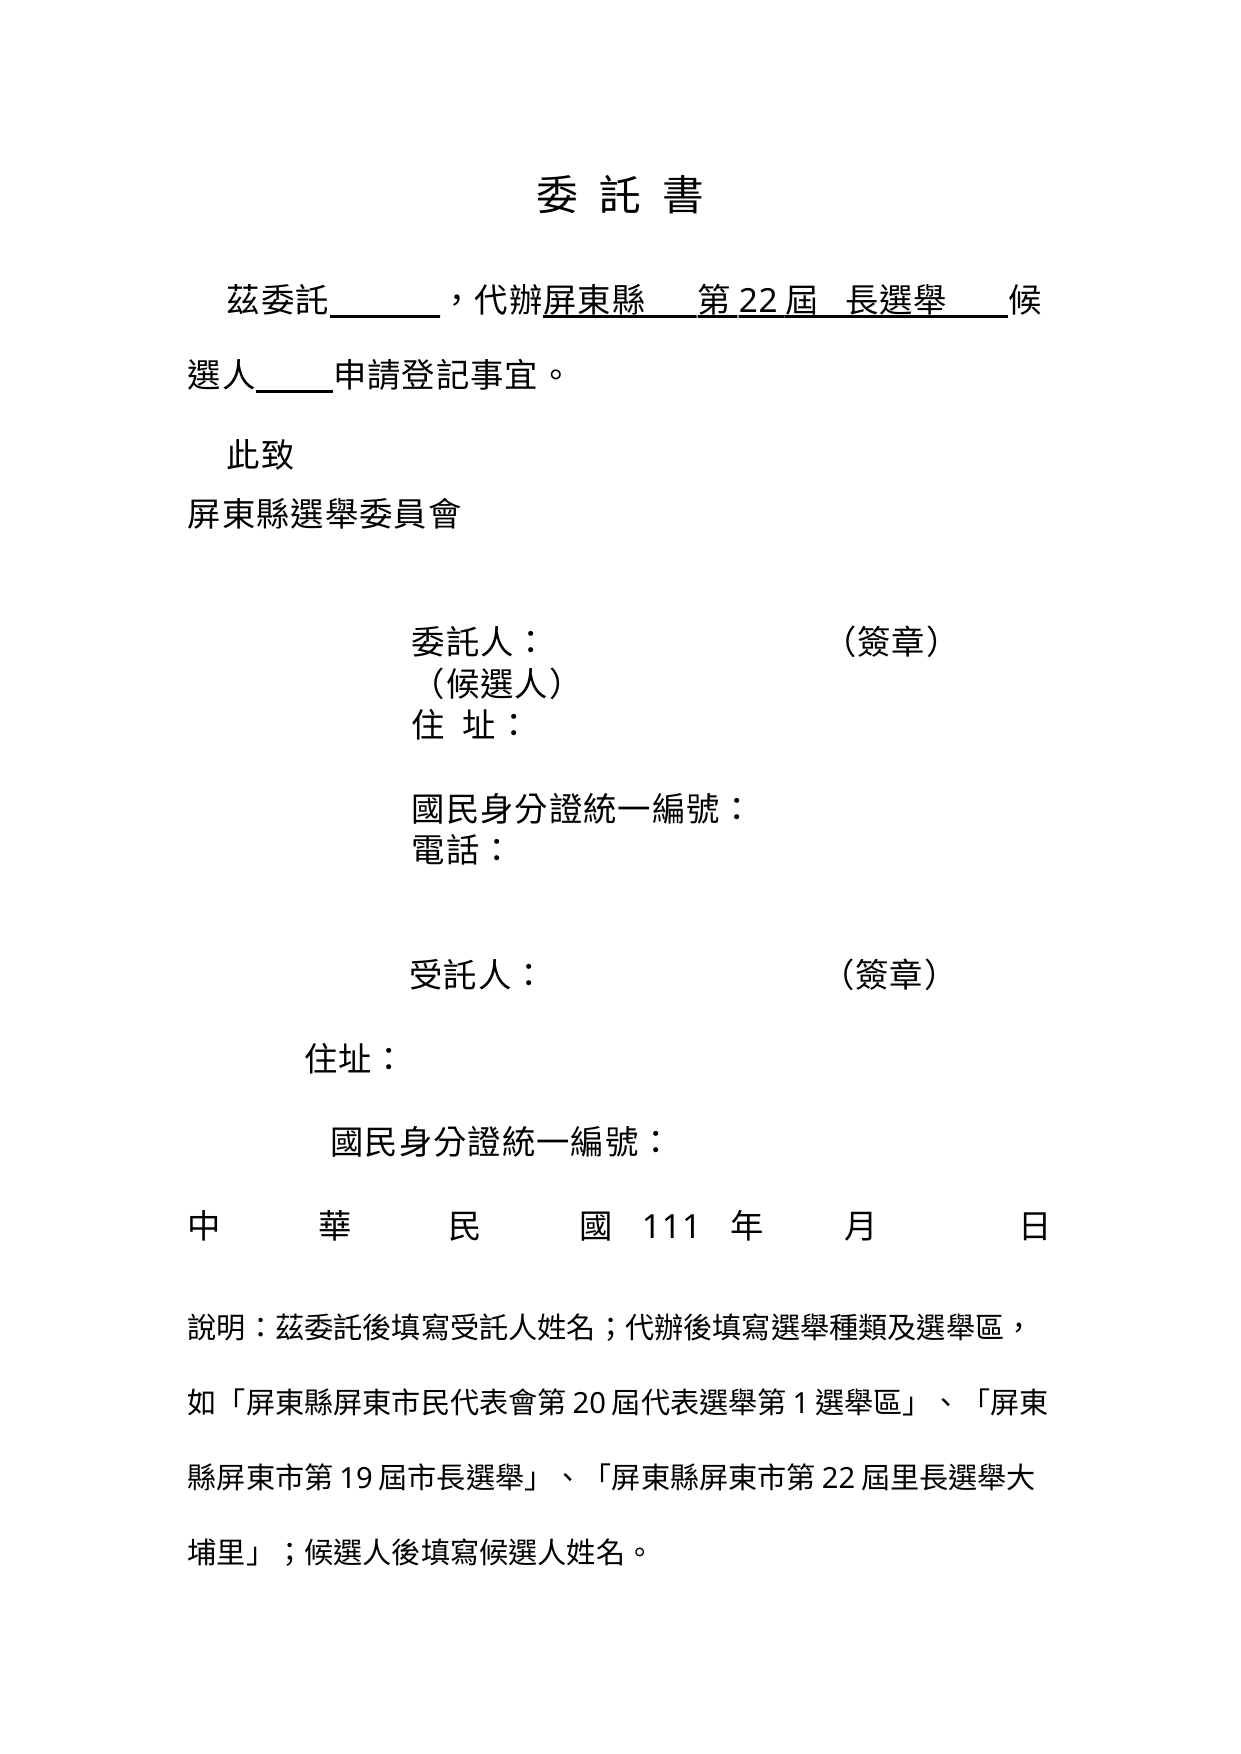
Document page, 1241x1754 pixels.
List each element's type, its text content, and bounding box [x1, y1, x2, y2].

text 國民身分證統一編號： [243, 1121, 1053, 1163]
text 此致 [187, 421, 1053, 479]
text 屏東縣選舉委員會 [187, 479, 1053, 538]
text 國民身分證統一編號： [261, 788, 1053, 829]
text 委託人： （簽章） [261, 621, 1053, 663]
text 住址： [187, 1038, 1053, 1079]
text 受託人： （簽章） [237, 954, 1053, 996]
text 中 華 民 國 111 年 月 日 [187, 1205, 1053, 1247]
text 電話： [261, 829, 1053, 871]
text 說明：茲委託後填寫受託人姓名；代辦後填寫選舉種類及選舉區，如「屏東縣屏東市民代表會第20屆代表選舉第1選舉區」、「屏東縣屏東市第19屆市長選舉」、「屏東縣屏東市第22屆里長選舉大埔里」；候選人後填寫候選人姓名。 [187, 1289, 1053, 1589]
text 茲委託 ，代辦屏東縣 第22屆 長選舉 候選人 申請登記事宜。 [187, 252, 1053, 402]
text （候選人） [261, 663, 1053, 704]
text 住 址： [261, 704, 1053, 746]
text 委 託 書 [187, 177, 1053, 219]
